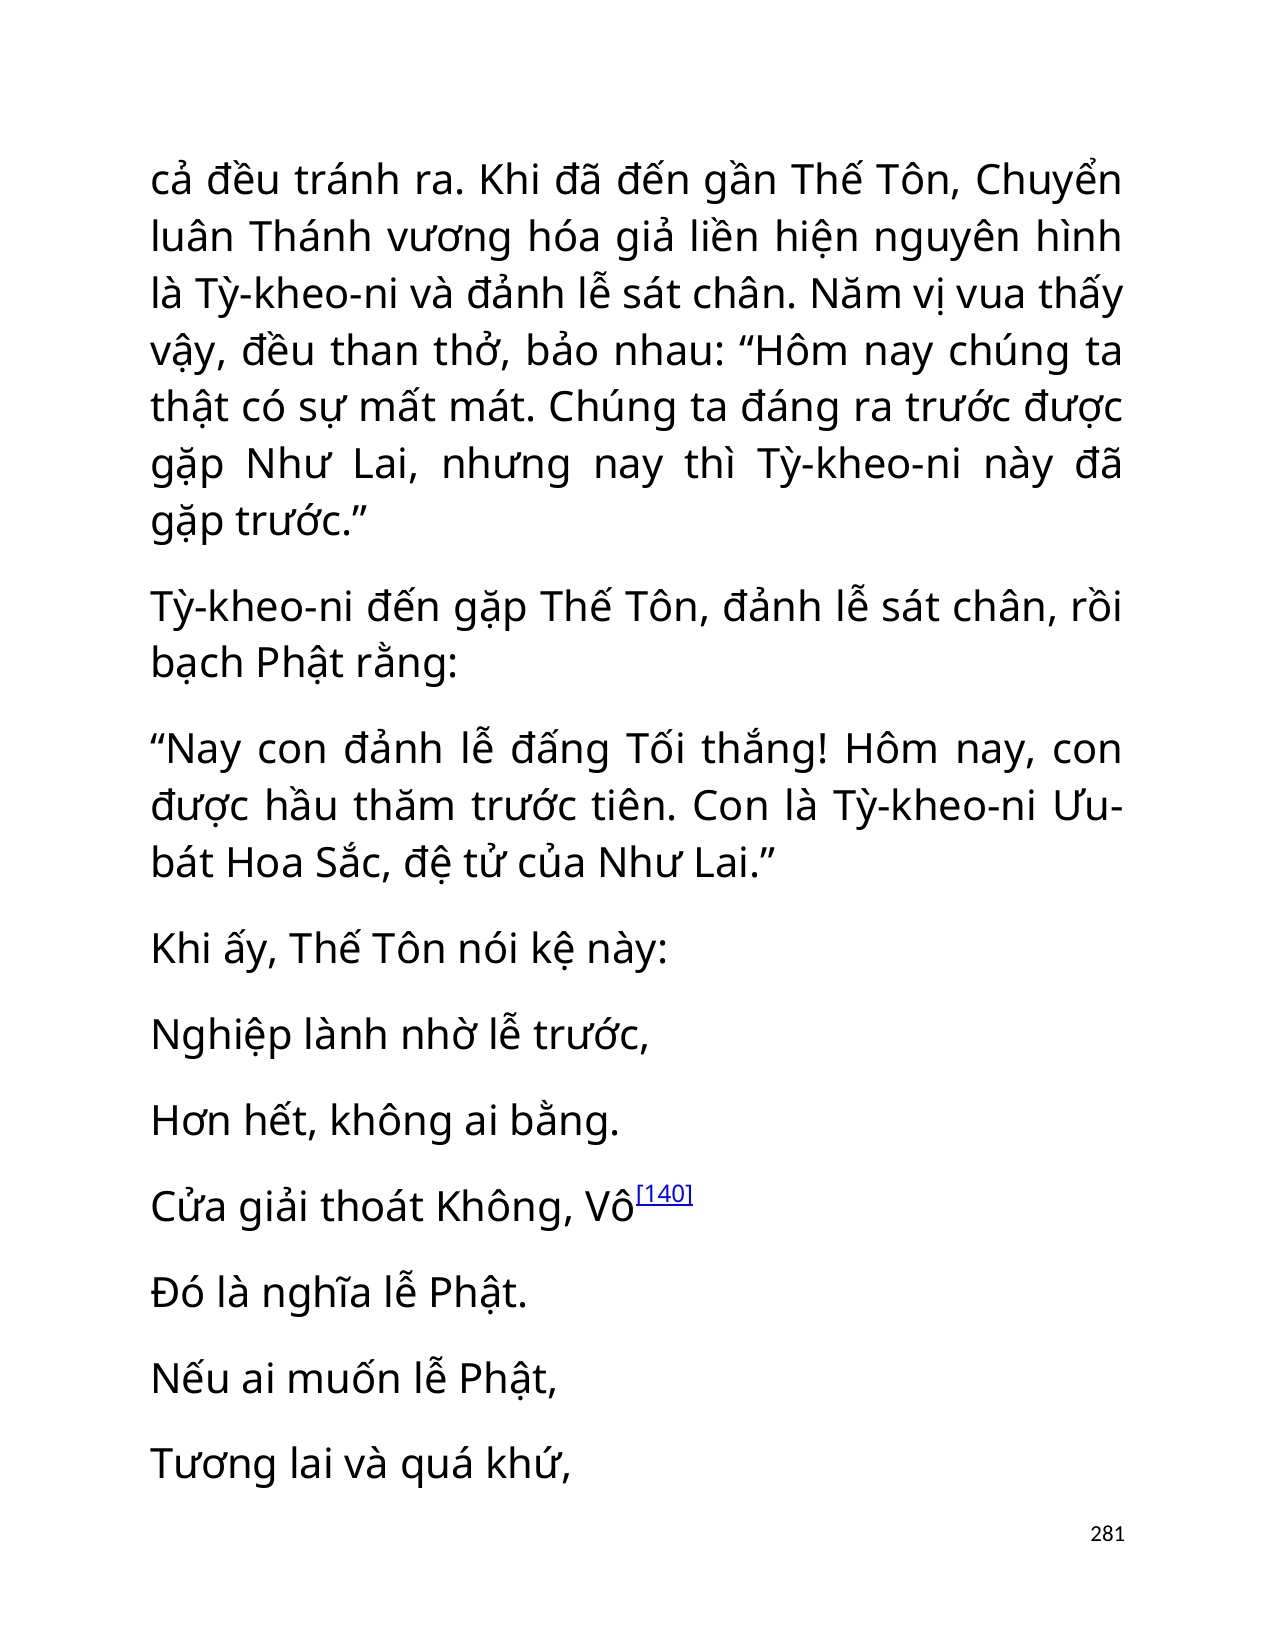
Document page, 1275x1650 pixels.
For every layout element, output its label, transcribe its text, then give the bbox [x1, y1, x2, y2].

text Khi ấy, Thế Tôn nói kệ này: [150, 919, 1125, 976]
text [150, 150, 1125, 547]
text Tỳ-kheo-ni đến gặp Thế Tôn, đảnh lễ sát chân, rồi bạch Phật rằng: [150, 577, 1125, 690]
text Nghiệp lành nhờ lễ trước, [150, 1005, 1125, 1061]
text Cửa giải thoát Không, Vô[140] [150, 1177, 1125, 1233]
text Tương lai và quá khứ, [150, 1434, 1125, 1491]
text Nếu ai muốn lễ Phật, [150, 1348, 1125, 1405]
text Hơn hết, không ai bằng. [150, 1091, 1125, 1147]
text “Nay con đảnh lễ đấng Tối thắng! Hôm nay, con được hầu thăm trước tiên. Con là Tỳ-kheo-ni Ưu-bát Hoa Sắc, đệ tử của Như Lai.” [150, 719, 1125, 889]
text Đó là nghĩa lễ Phật. [150, 1262, 1125, 1319]
